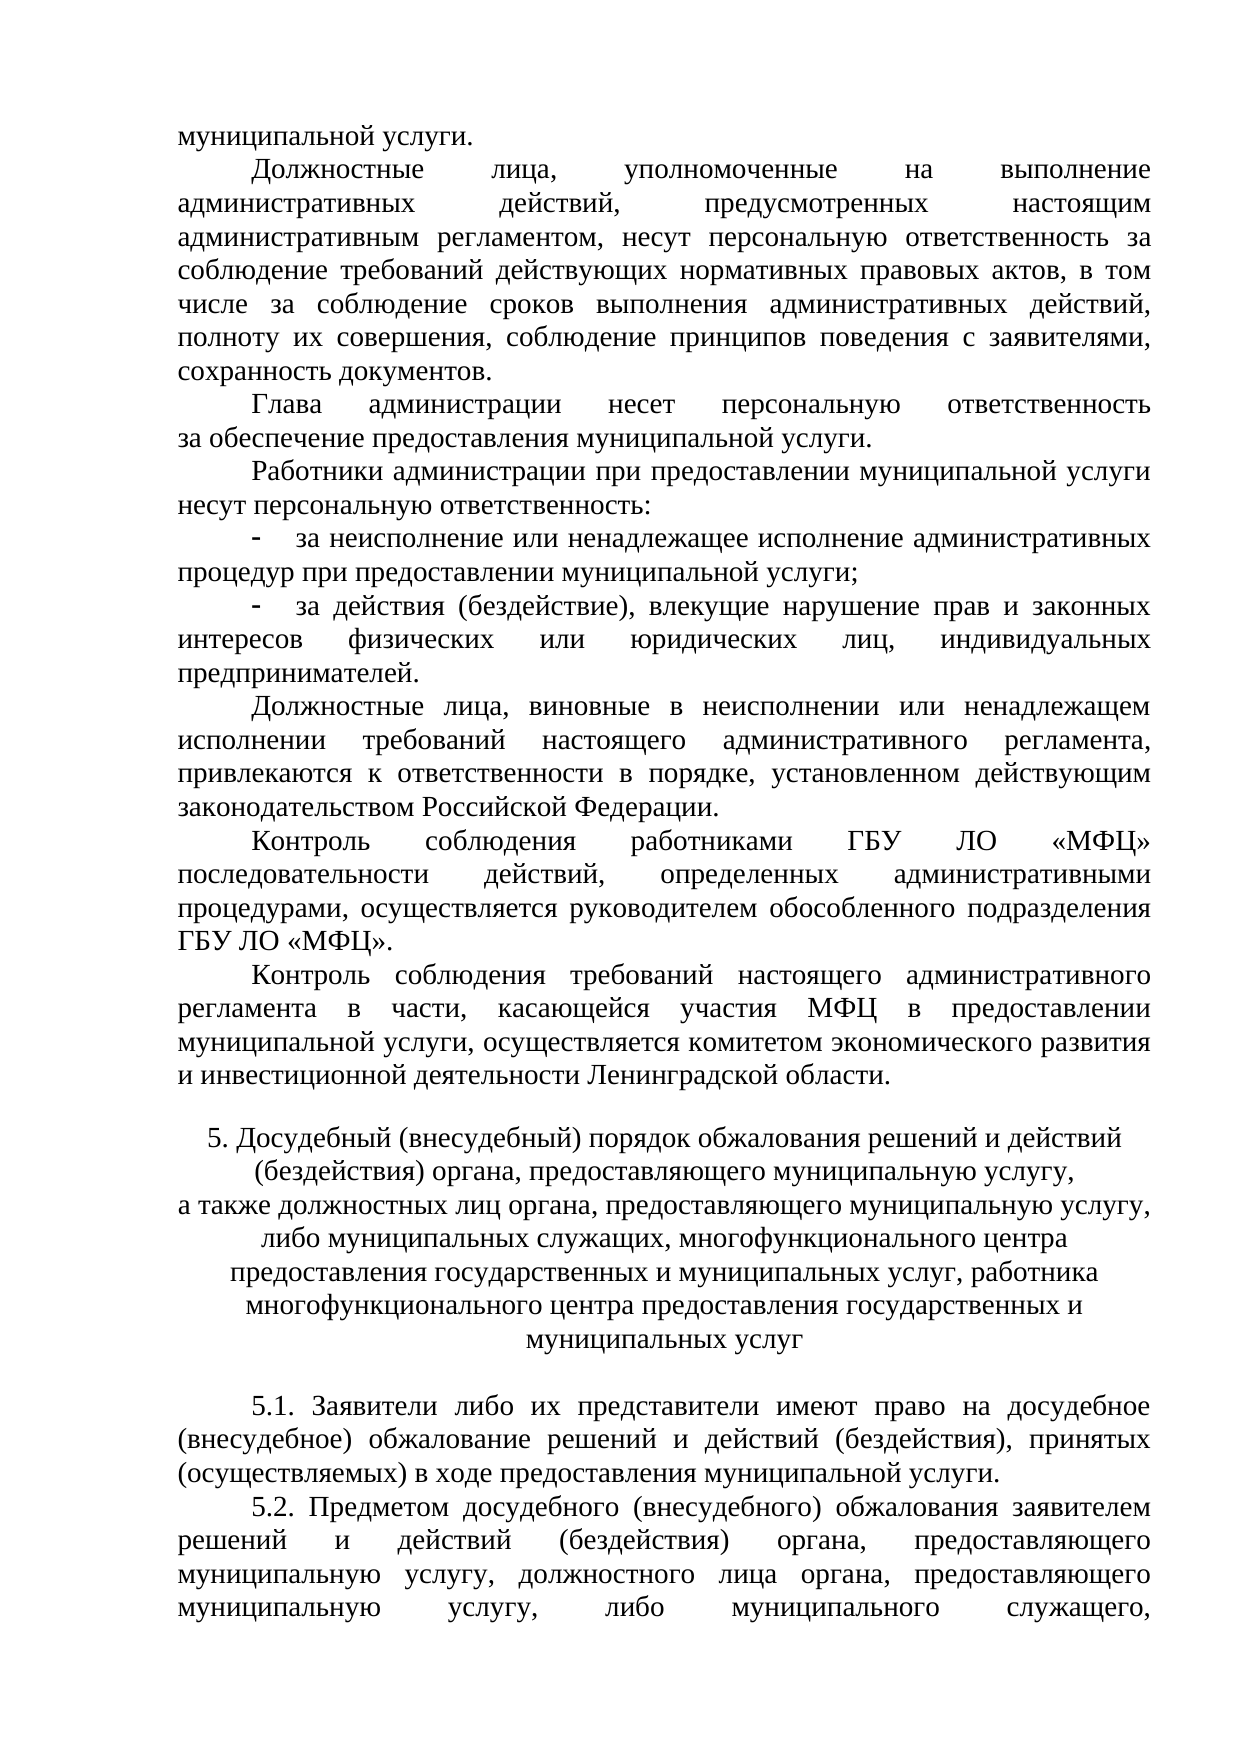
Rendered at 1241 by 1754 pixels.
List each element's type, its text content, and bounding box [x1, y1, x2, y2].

text а также должностных лиц органа, предоставляющего муниципальную услугу, либо муниципальных служащих, многофункционального центра предоставления государственных и муниципальных услуг, работника многофункционального центра предоставления государственных и муниципальных услуг [177, 1187, 1152, 1354]
list за действия (бездействие), влекущие нарушение прав и законных интересов физических или юридических лиц, индивидуальных предпринимателей. [177, 588, 1152, 688]
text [177, 118, 1152, 152]
text Контроль соблюдения требований настоящего административного регламента в части, касающейся участия МФЦ в предоставлении муниципальной услуги, осуществляется комитетом экономического развития и инвестиционной деятельности Ленинградской области. [177, 957, 1152, 1091]
text 5. Досудебный (внесудебный) порядок обжалования решений и действий (бездействия) органа, предоставляющего муниципальную услугу, [177, 1120, 1152, 1187]
text 5.1. Заявители либо их представители имеют право на досудебное (внесудебное) обжалование решений и действий (бездействия), принятых (осуществляемых) в ходе предоставления муниципальной услуги. [177, 1388, 1152, 1489]
text Должностные лица, уполномоченные на выполнение административных действий, предусмотренных настоящим административным регламентом, несут персональную ответственность за соблюдение требований действующих нормативных правовых актов, в том числе за соблюдение сроков выполнения административных действий, полноту их совершения, соблюдение принципов поведения с заявителями, сохранность документов. [177, 152, 1152, 386]
text Глава администрации несет персональную ответственность за обеспечение предоставления муниципальной услуги. [177, 386, 1152, 453]
text Должностные лица, виновные в неисполнении или ненадлежащем исполнении требований настоящего административного регламента, привлекаются к ответственности в порядке, установленном действующим законодательством Российской Федерации. [177, 688, 1152, 823]
list за неисполнение или ненадлежащее исполнение административных процедур при предоставлении муниципальной услуги; [177, 521, 1152, 588]
text Контроль соблюдения работниками ГБУ ЛО «МФЦ» последовательности действий, определенных административными процедурами, осуществляется руководителем обособленного подразделения ГБУ ЛО «МФЦ». [177, 823, 1152, 957]
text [177, 1489, 1152, 1623]
text Работники администрации при предоставлении муниципальной услуги несут персональную ответственность: [177, 453, 1152, 521]
